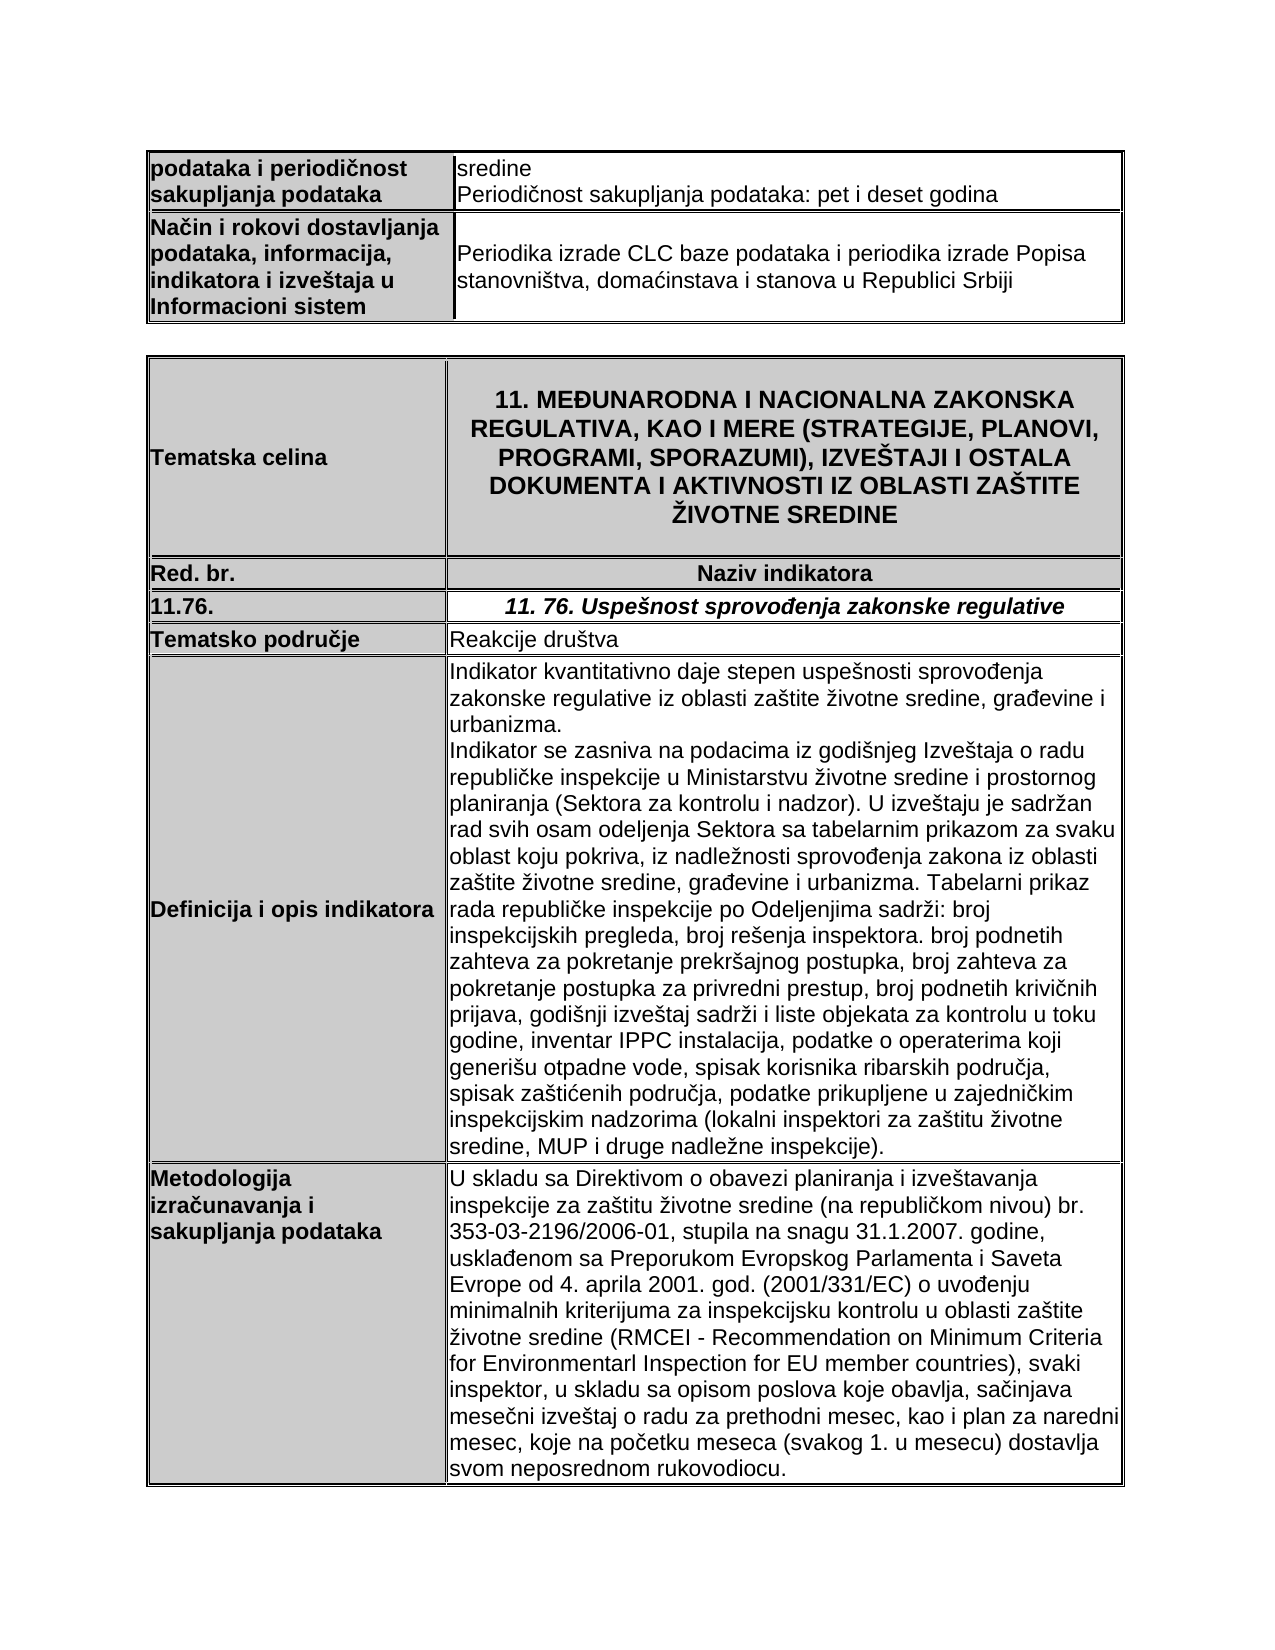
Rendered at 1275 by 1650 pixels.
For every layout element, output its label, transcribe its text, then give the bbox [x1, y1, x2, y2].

table_cell Način i rokovi dostavljanja podataka, informacija, indikatora i izveštaja u Informacioni sistem [150, 209, 454, 321]
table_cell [447, 1161, 1123, 1483]
table_header 11. MEĐUNARODNA I NACIONALNA ZAKONSKA REGULATIVA, KAO I MERE (STRATEGIJE, PLANOVI, PROGRAMI, SPORAZUMI), IZVEŠTAJI I OSTALA DOKUMENTA I AKTIVNOSTI IZ OBLASTI ZAŠTITE ŽIVOTNE SREDINE [447, 359, 1121, 555]
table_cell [150, 153, 454, 209]
table_cell Red. br. [150, 555, 445, 588]
table_cell Tematsko područje [148, 621, 447, 653]
table_cell 11.76. [150, 588, 445, 621]
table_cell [148, 1161, 447, 1483]
table_cell 11. 76. Uspešnost sprovođenja zakonske regulative [448, 588, 1122, 621]
table_cell Indikator kvantitativno daje stepen uspešnosti sprovođenja zakonske regulative iz oblasti zaštite životne sredine, građevine i urbanizma. Indikator se zasniva na podacima iz godišnjeg Izveštaja o radu republičke inspekcije u Ministarstvu životne sredine i prostornog planiranja (Sektora za kontrolu i nadzor). U izveštaju je sadržan rad svih osam odeljenja Sektora sa tabelarnim prikazom za svaku oblast koju pokriva, iz nadležnosti sprovođenja zakona iz oblasti zaštite životne sredine, građevine i urbanizma. Tabelarni prikaz rada republičke inspekcije po Odeljenjima sadrži: broj inspekcijskih pregleda, broj rešenja inspektora. broj podnetih zahteva za pokretanje prekršajnog postupka, broj zahteva za pokretanje postupka za privredni prestup, broj podnetih krivičnih prijava, godišnji izveštaj sadrži i liste objekata za kontrolu u toku godine, inventar IPPC instalacija, podatke o operaterima koji generišu otpadne vode, spisak korisnika ribarskih područja, spisak zaštićenih područja, podatke prikupljene u zajedničkim inspekcijskim nadzorima (lokalni inspektori za zaštitu životne sredine, MUP i druge nadležne inspekcije). [448, 654, 1122, 1161]
table_cell Reakcije društva [447, 621, 1123, 653]
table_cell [454, 153, 1121, 209]
table_cell Periodika izrade CLC baze podataka i periodika izrade Popisa stanovništva, domaćinstava i stanova u Republici Srbiji [454, 209, 1122, 321]
table_header Tematska celina [150, 359, 447, 555]
table_cell Definicija i opis indikatora [150, 654, 445, 1161]
table_cell Naziv indikatora [448, 555, 1122, 588]
